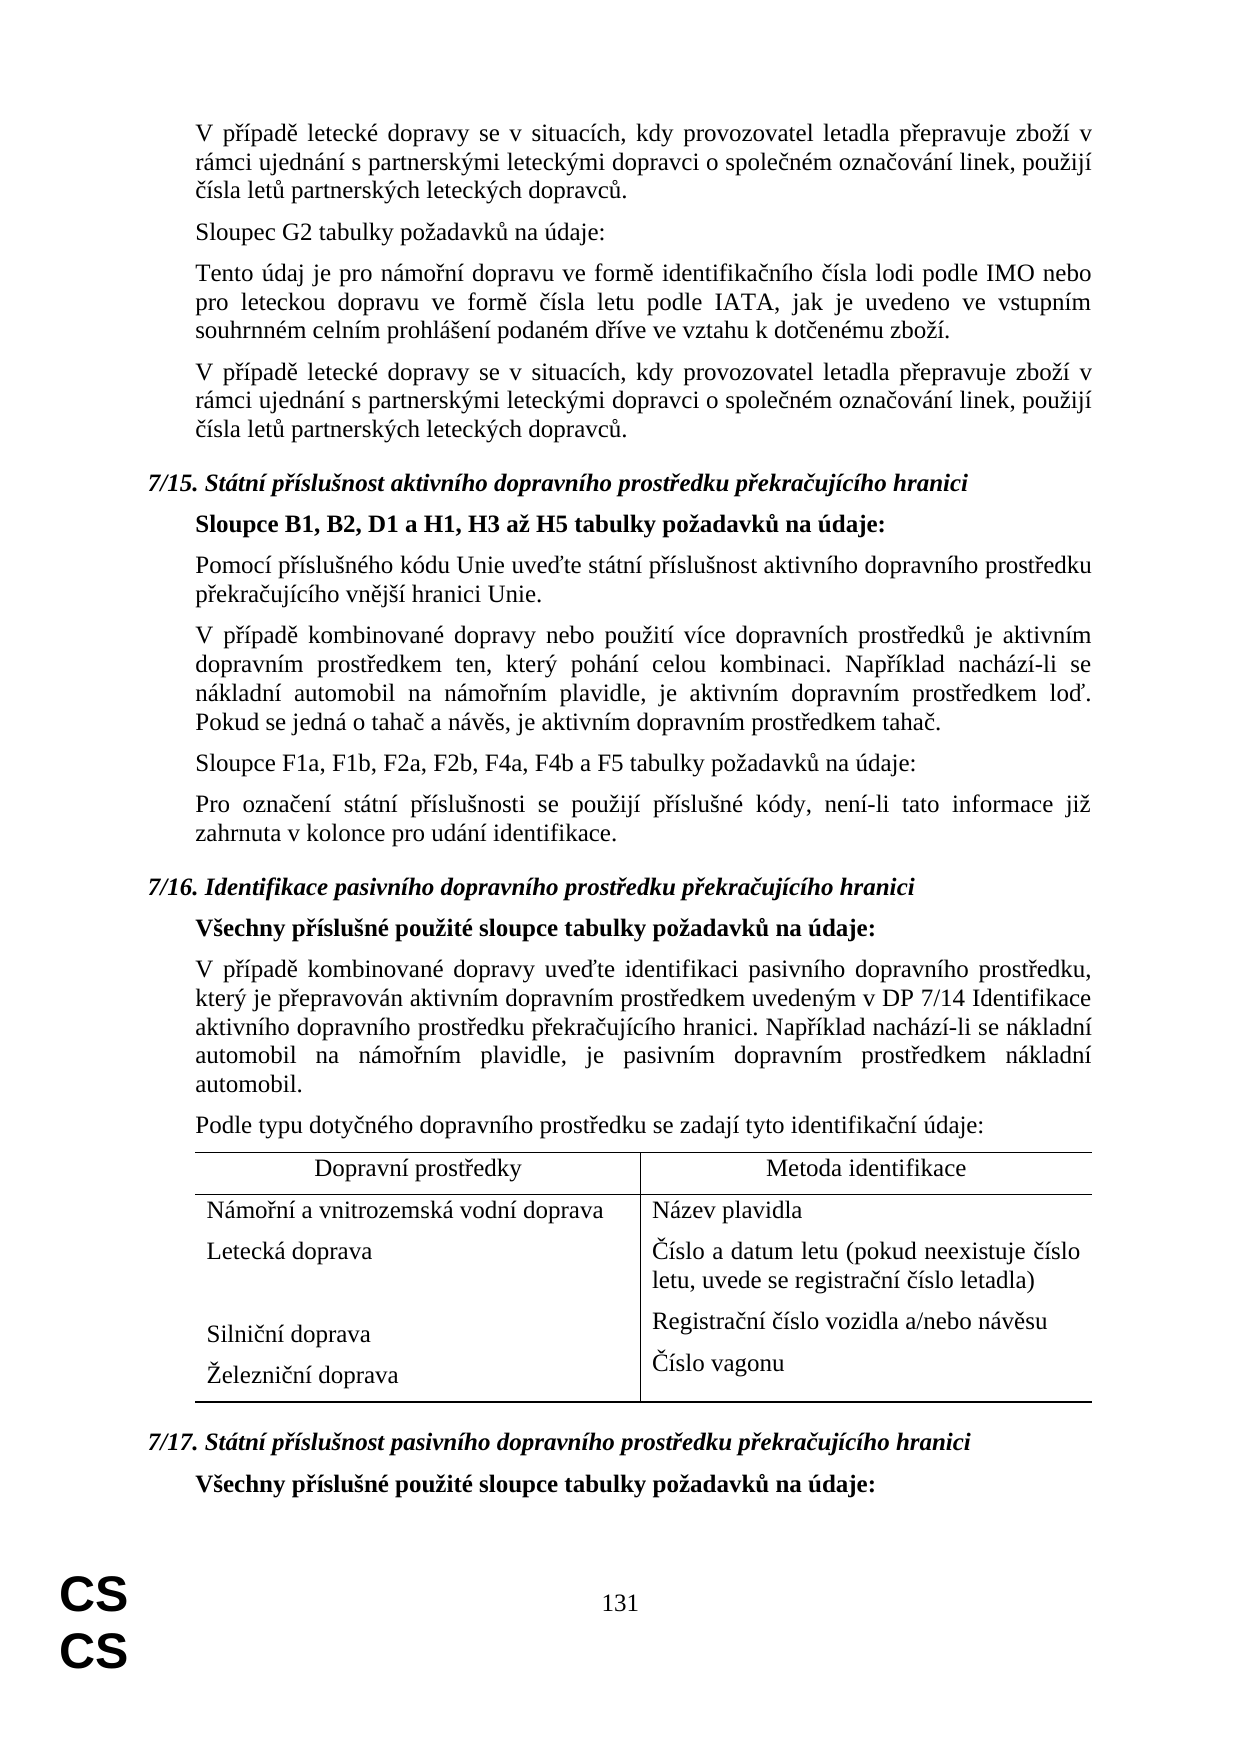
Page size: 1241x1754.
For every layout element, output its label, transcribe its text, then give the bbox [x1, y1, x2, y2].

text Podle typu dotyčného dopravního prostředku se zadají tyto identifikační údaje: [195, 1111, 1092, 1139]
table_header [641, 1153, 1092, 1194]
text Sloupce F1a, F1b, F2a, F2b, F4a, F4b a F5 tabulky požadavků na údaje: [195, 748, 1092, 777]
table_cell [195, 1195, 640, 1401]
text V případě letecké dopravy se v situacích, kdy provozovatel letadla přepravuje zboží v rámci ujednání s partnerskými leteckými dopravci o společném označování linek, použijí čísla letů partnerských leteckých dopravců. [195, 357, 1092, 443]
text 7/16. Identifikace pasivního dopravního prostředku překračujícího hranici [148, 872, 1092, 901]
text Pro označení státní příslušnosti se použijí příslušné kódy, není-li tato informace již zahrnuta v kolonce pro udání identifikace. [195, 789, 1092, 847]
text 7/17. Státní příslušnost pasivního dopravního prostředku překračujícího hranici [148, 1427, 1092, 1456]
text V případě kombinované dopravy nebo použití více dopravních prostředků je aktivním dopravním prostředkem ten, který pohání celou kombinaci. Například nachází-li se nákladní automobil na námořním plavidle, je aktivním dopravním prostředkem loď. Pokud se jedná o tahač a návěs, je aktivním dopravním prostředkem tahač. [195, 621, 1092, 736]
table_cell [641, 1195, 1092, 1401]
text Sloupec G2 tabulky požadavků na údaje: [195, 217, 1092, 246]
text 7/15. Státní příslušnost aktivního dopravního prostředku překračujícího hranici [148, 468, 1092, 497]
text Všechny příslušné použité sloupce tabulky požadavků na údaje: [195, 1469, 1092, 1497]
text Pomocí příslušného kódu Unie uveďte státní příslušnost aktivního dopravního prostředku překračujícího vnější hranici Unie. [195, 551, 1092, 608]
text Sloupce B1, B2, D1 a H1, H3 až H5 tabulky požadavků na údaje: [195, 509, 1092, 538]
text V případě letecké dopravy se v situacích, kdy provozovatel letadla přepravuje zboží v rámci ujednání s partnerskými leteckými dopravci o společném označování linek, použijí čísla letů partnerských leteckých dopravců. [195, 118, 1092, 204]
text V případě kombinované dopravy uveďte identifikaci pasivního dopravního prostředku, který je přepravován aktivním dopravním prostředkem uvedeným v DP 7/14 Identifikace aktivního dopravního prostředku překračujícího hranici. Například nachází-li se nákladní automobil na námořním plavidle, je pasivním dopravním prostředkem nákladní automobil. [195, 954, 1092, 1098]
text Všechny příslušné použité sloupce tabulky požadavků na údaje: [195, 913, 1092, 942]
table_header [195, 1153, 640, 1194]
text Tento údaj je pro námořní dopravu ve formě identifikačního čísla lodi podle IMO nebo pro leteckou dopravu ve formě čísla letu podle IATA, jak je uvedeno ve vstupním souhrnném celním prohlášení podaném dříve ve vztahu k dotčenému zboží. [195, 258, 1092, 344]
